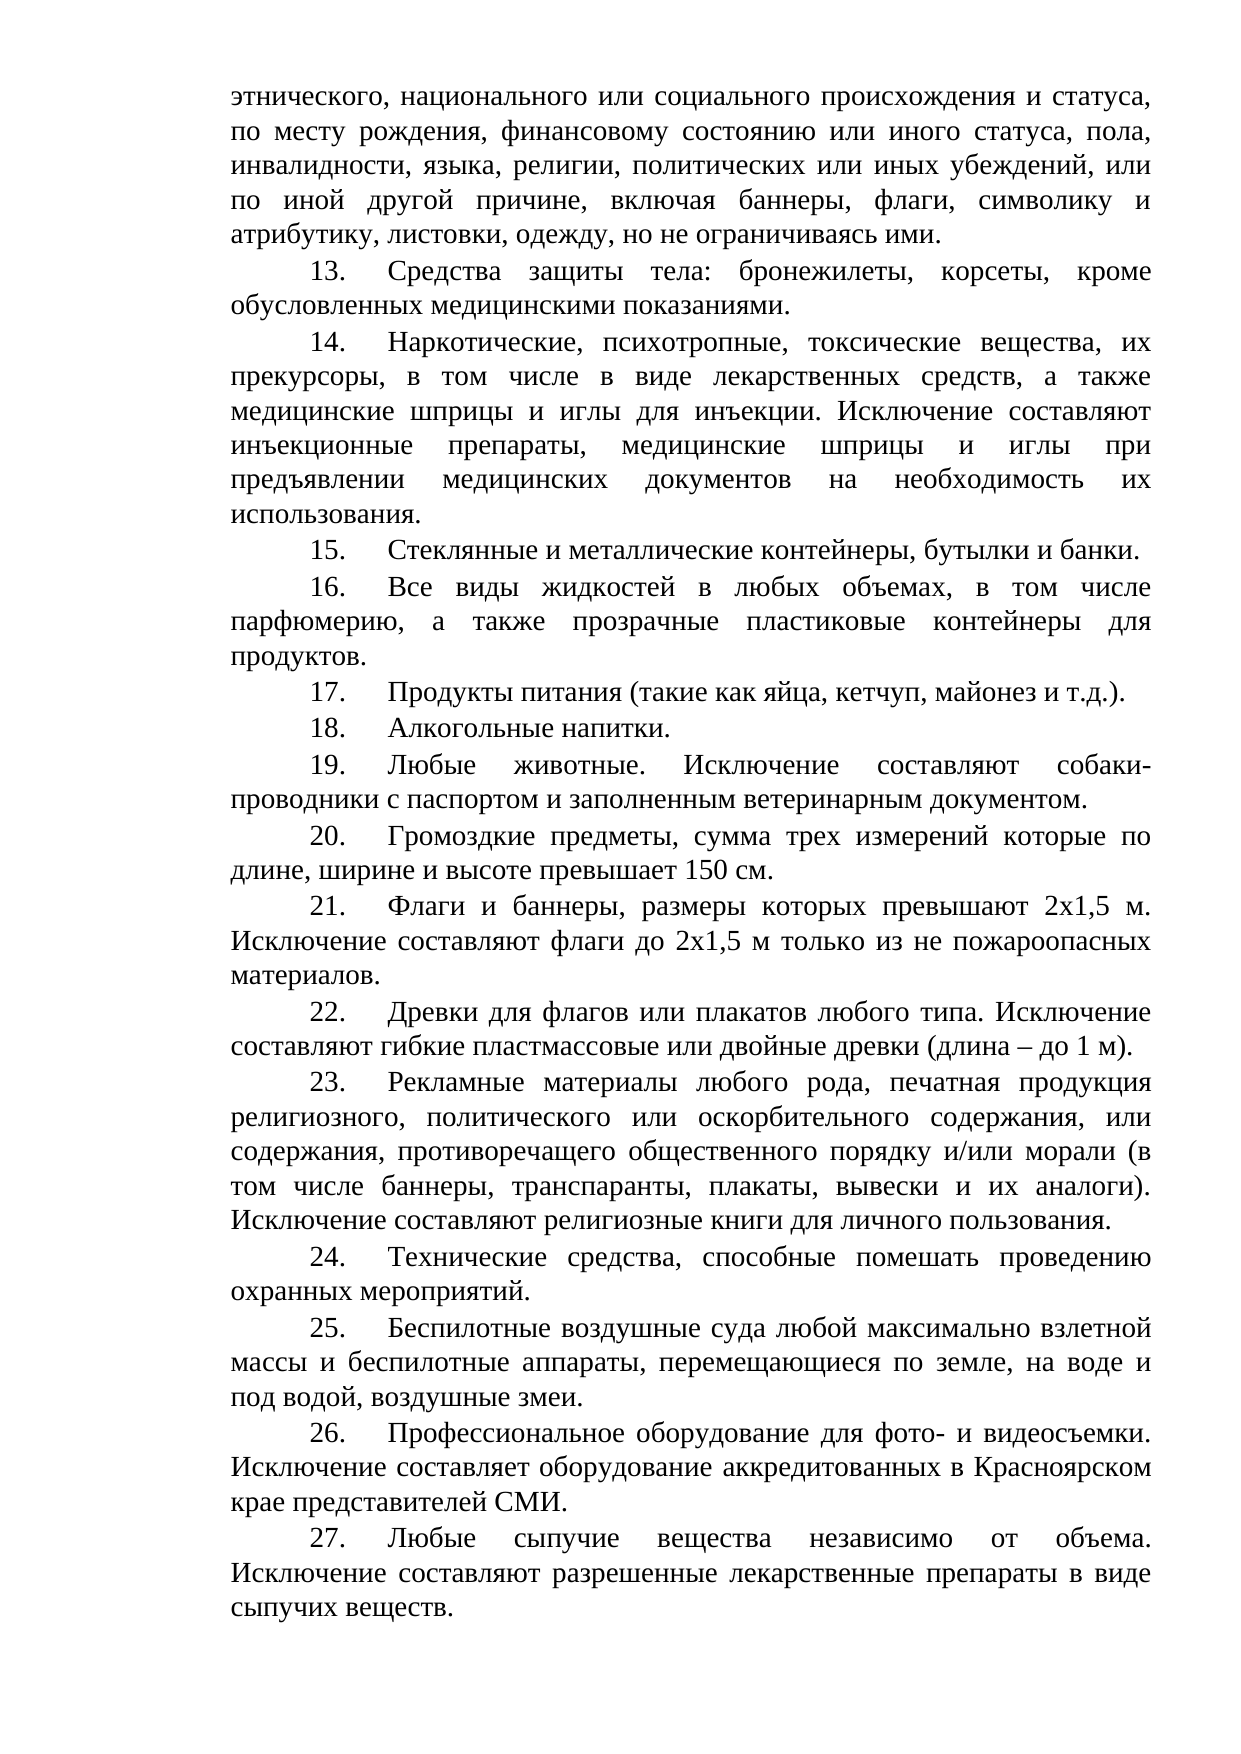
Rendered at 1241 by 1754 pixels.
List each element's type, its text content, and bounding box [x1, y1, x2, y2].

list Профессиональное оборудование для фото- и видеосъемки. Исключение составляет оборудование аккредитованных в Красноярском крае представителей СМИ. [230, 1415, 1152, 1517]
list Любые животные. Исключение составляют собаки-проводники с паспортом и заполненным ветеринарным документом. [230, 747, 1152, 815]
list Технические средства, способные помешать проведению охранных мероприятий. [230, 1239, 1152, 1307]
list Рекламные материалы любого рода, печатная продукция религиозного, политического или оскорбительного содержания, или содержания, противоречащего общественного порядку и/или морали (в том числе баннеры, транспаранты, плакаты, вывески и их аналоги). Исключение составляют религиозные книги для личного пользования. [230, 1064, 1152, 1236]
list Наркотические, психотропные, токсические вещества, их прекурсоры, в том числе в виде лекарственных средств, а также медицинские шприцы и иглы для инъекции. Исключение составляют инъекционные препараты, медицинские шприцы и иглы при предъявлении медицинских документов на необходимость их использования. [230, 324, 1152, 529]
list Любые сыпучие вещества независимо от объема. Исключение составляют разрешенные лекарственные препараты в виде сыпучих веществ. [230, 1520, 1152, 1623]
list Флаги и баннеры, размеры которых превышают 2х1,5 м. Исключение составляют флаги до 2х1,5 м только из не пожароопасных материалов. [230, 888, 1152, 991]
list Стеклянные и металлические контейнеры, бутылки и банки. [230, 532, 1152, 566]
list Алкогольные напитки. [230, 710, 1152, 744]
list Продукты питания (такие как яйца, кетчуп, майонез и т.д.). [230, 674, 1152, 708]
list Беспилотные воздушные суда любой максимально взлетной массы и беспилотные аппараты, перемещающиеся по земле, на воде и под водой, воздушные змеи. [230, 1310, 1152, 1412]
list Громоздкие предметы, сумма трех измерений которые по длине, ширине и высоте превышает 150 см. [230, 818, 1152, 886]
list Все виды жидкостей в любых объемах, в том числе парфюмерию, а также прозрачные пластиковые контейнеры для продуктов. [230, 569, 1152, 671]
list Средства защиты тела: бронежилеты, корсеты, кроме обусловленных медицинскими показаниями. [230, 253, 1152, 321]
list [230, 78, 1152, 250]
list Древки для флагов или плакатов любого типа. Исключение составляют гибкие пластмассовые или двойные древки (длина – до 1 м). [230, 994, 1152, 1062]
